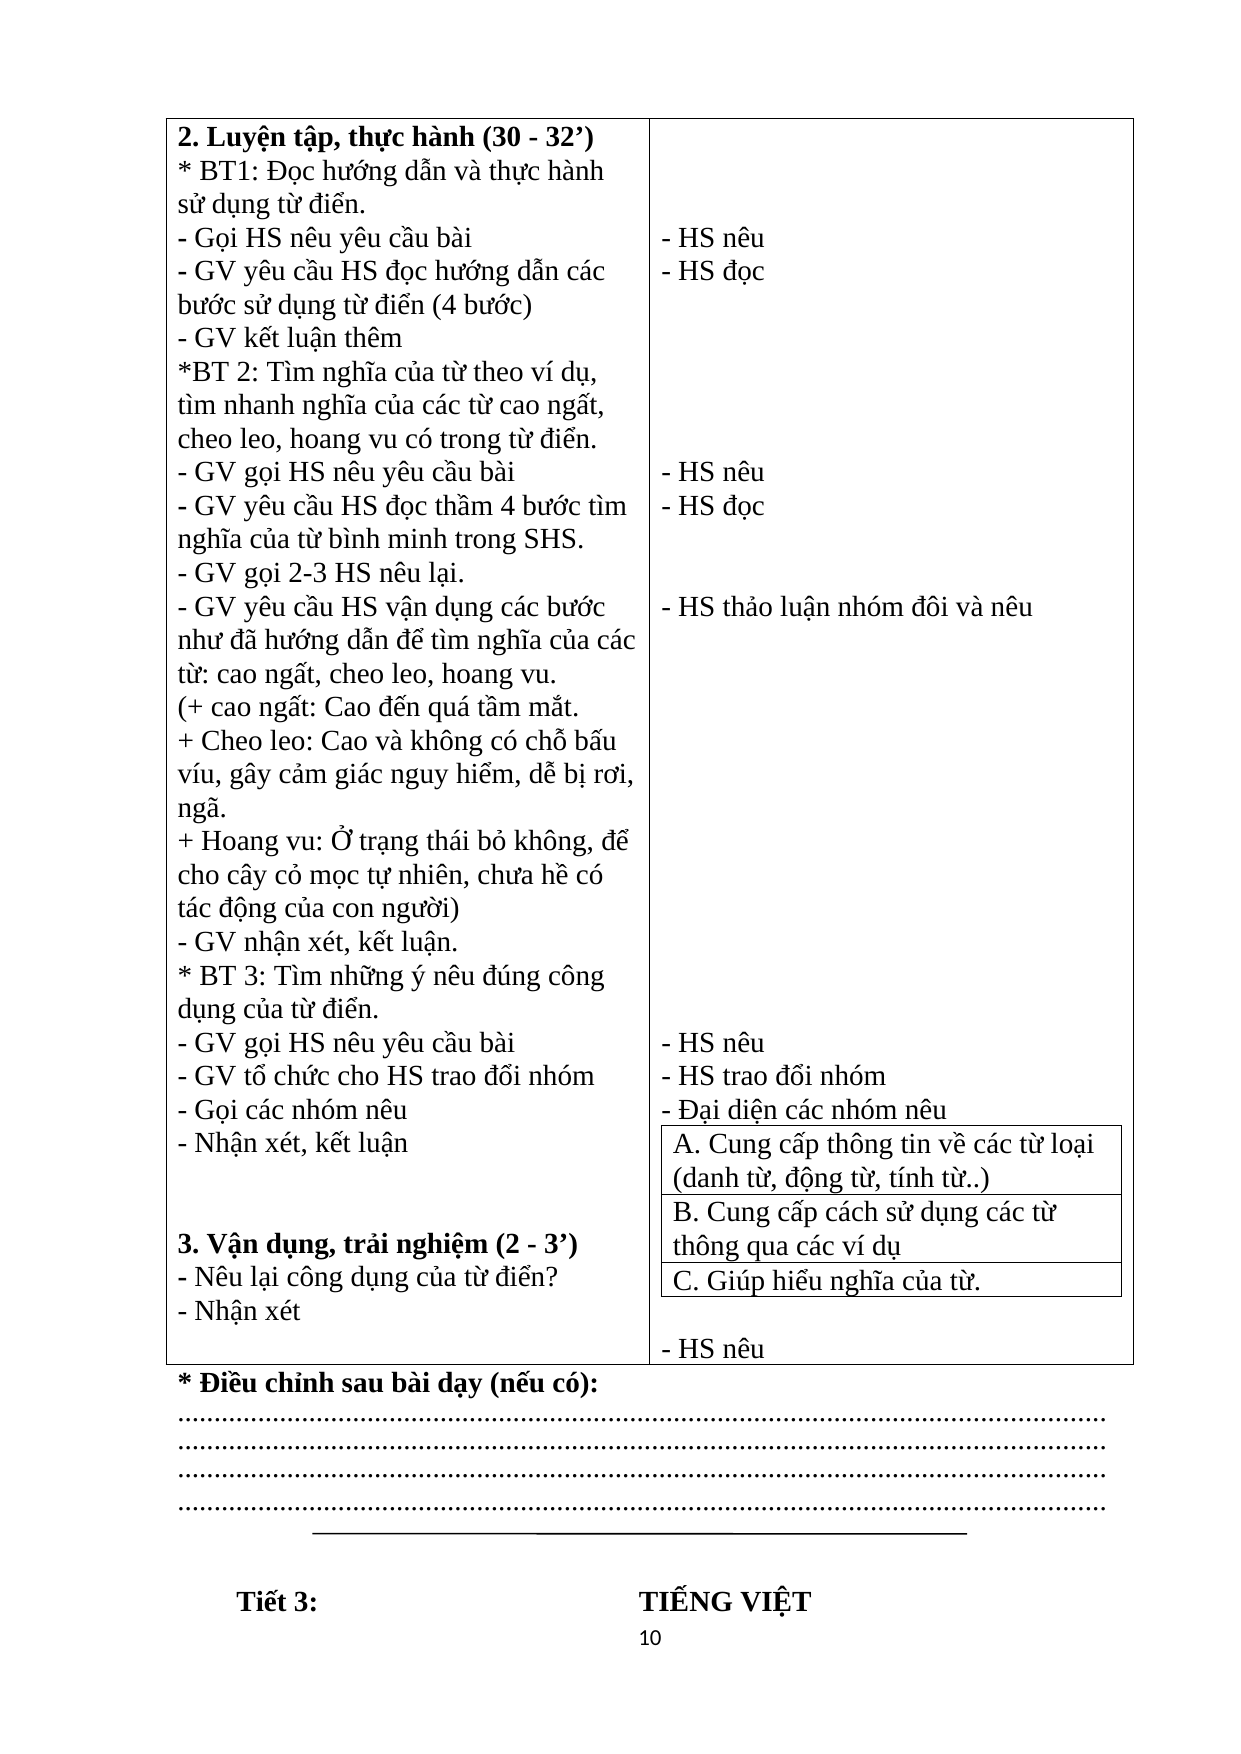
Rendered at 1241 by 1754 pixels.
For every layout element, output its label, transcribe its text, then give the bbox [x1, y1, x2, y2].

text * Điều chỉnh sau bài dạy (nếu có): [177, 1365, 1122, 1399]
text Tiết 3: TIẾNG VIỆT [177, 1584, 1122, 1617]
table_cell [167, 119, 649, 1364]
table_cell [650, 119, 1133, 1364]
